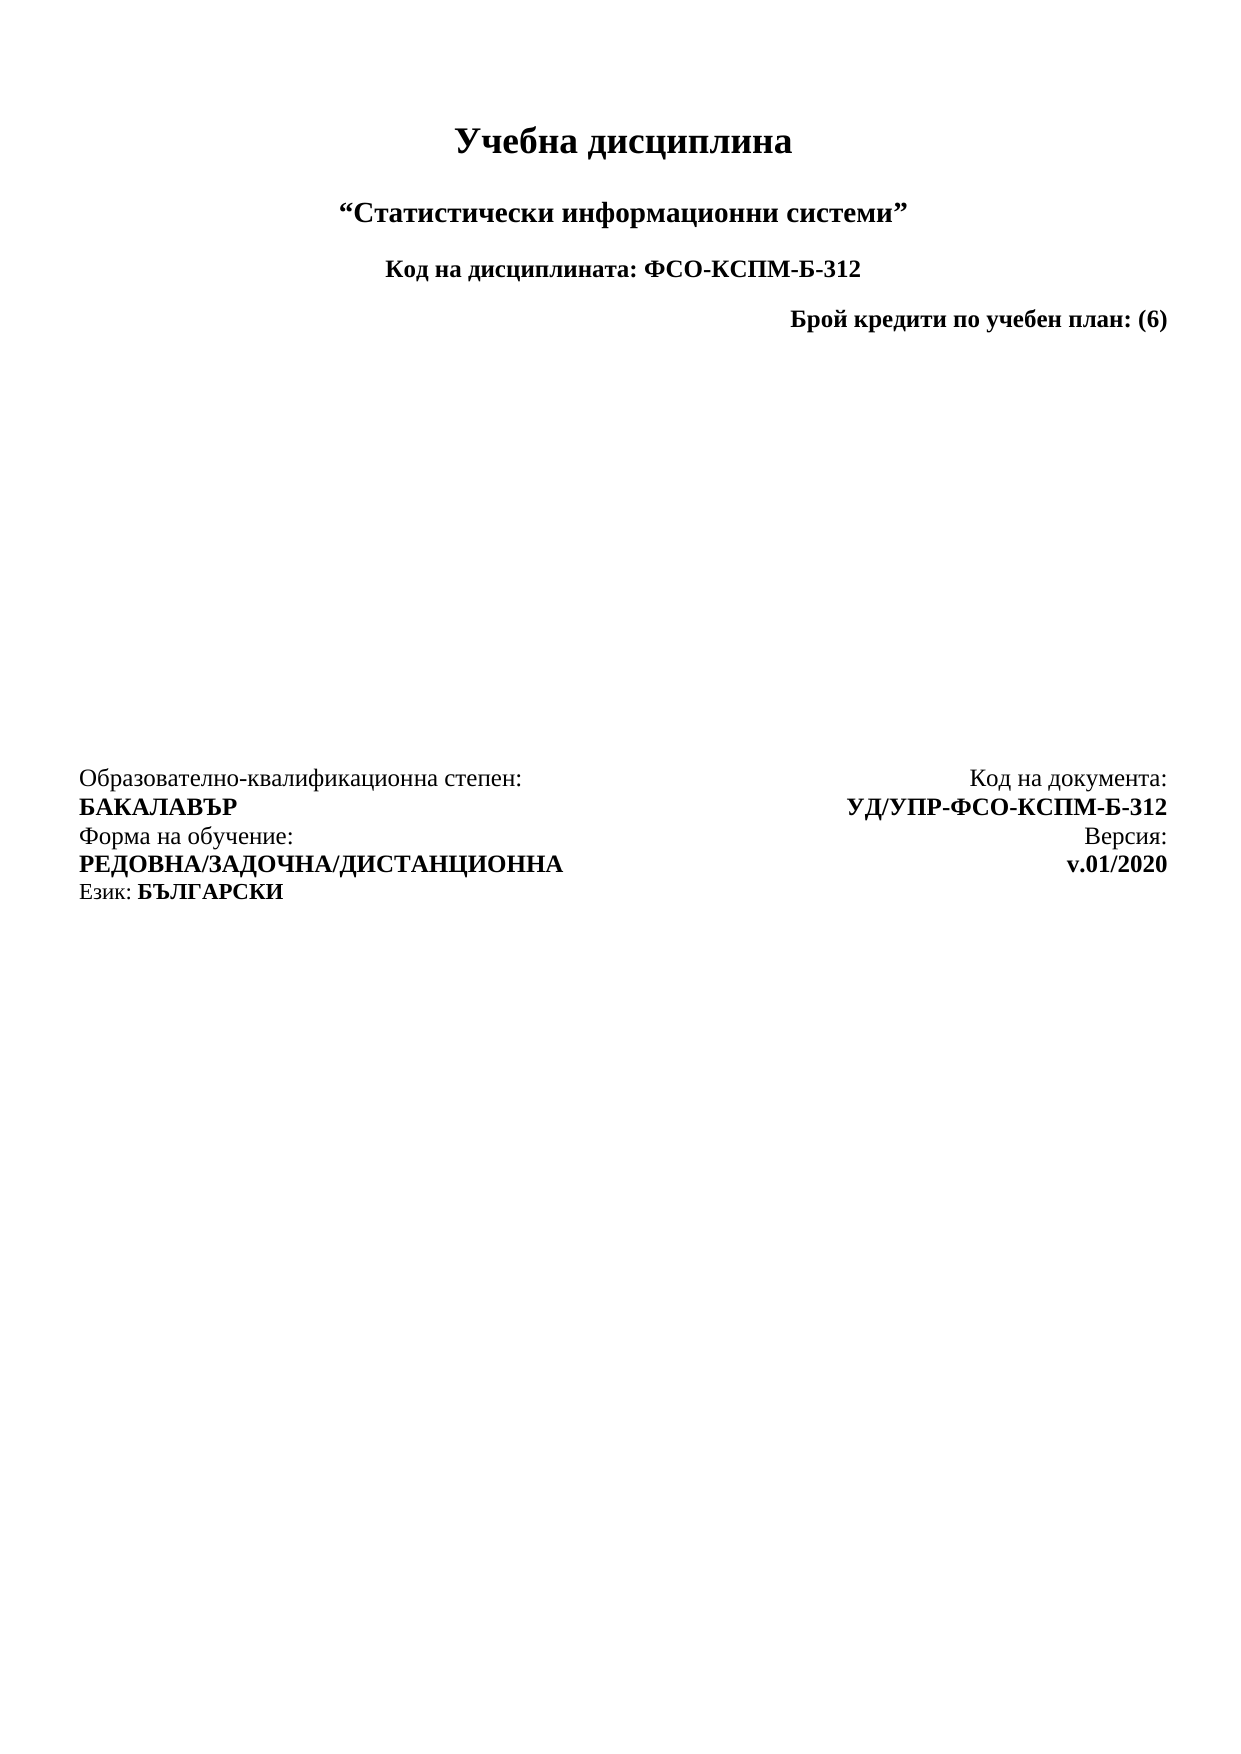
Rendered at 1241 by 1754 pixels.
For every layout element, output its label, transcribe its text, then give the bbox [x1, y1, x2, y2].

table_cell Учебна дисциплина “Статистически информационни системи” [68, 118, 1178, 228]
table_cell Код на документа: УД/УПР-ФСО-КСПМ-Б-312 [618, 763, 1178, 821]
table_cell Версия: v.01/2020 [618, 821, 1178, 905]
table_cell Код на дисциплината: ФСО-КСПМ-Б-312 Брой кредити по учебен план: (6) [68, 228, 1178, 763]
table_cell Образователно-квалификационна степен: БАКАЛАВЪР [68, 763, 618, 821]
table_cell Форма на обучение: РЕДОВНА/ЗАДОЧНА/ДИСТАНЦИОННА Език: БЪЛГАРСКИ [68, 821, 618, 905]
